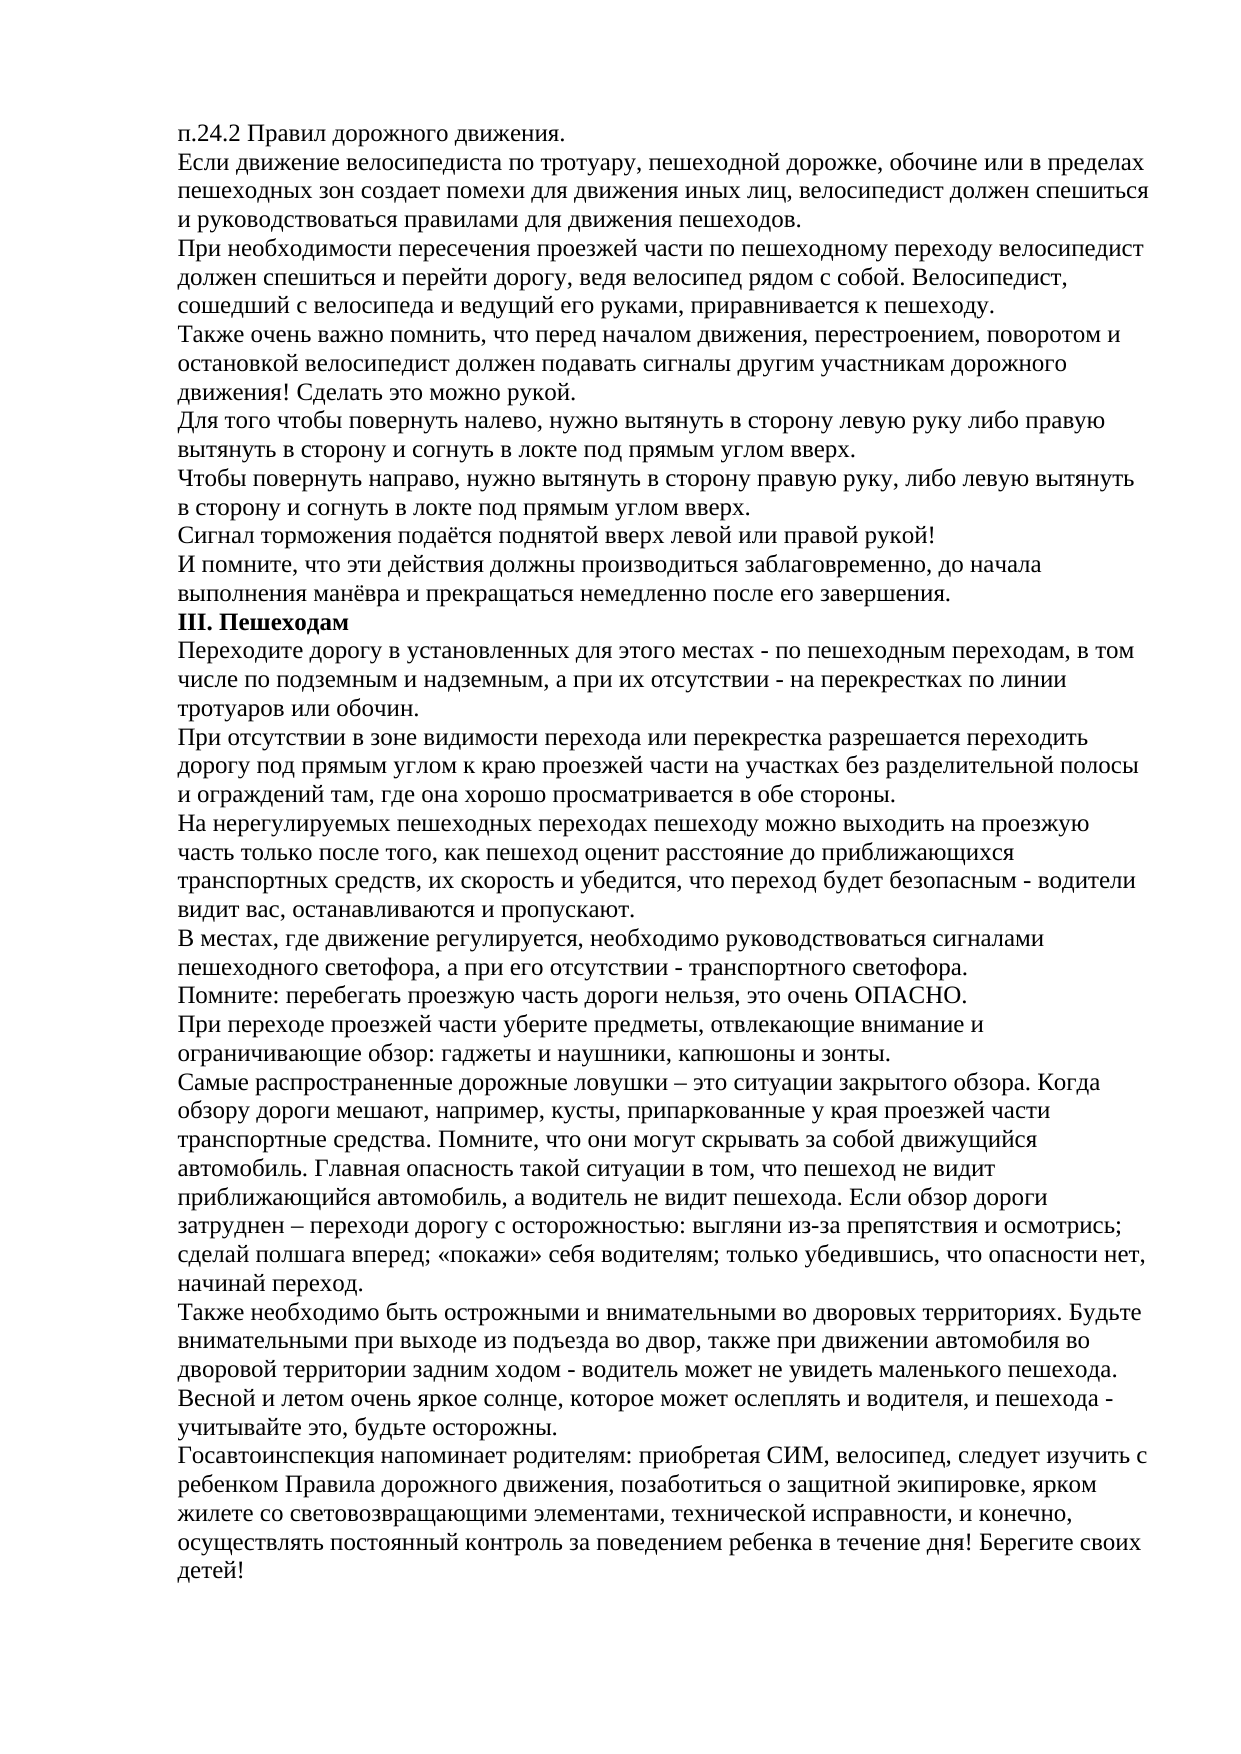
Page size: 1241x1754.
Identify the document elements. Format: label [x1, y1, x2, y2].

text [177, 118, 1152, 1612]
